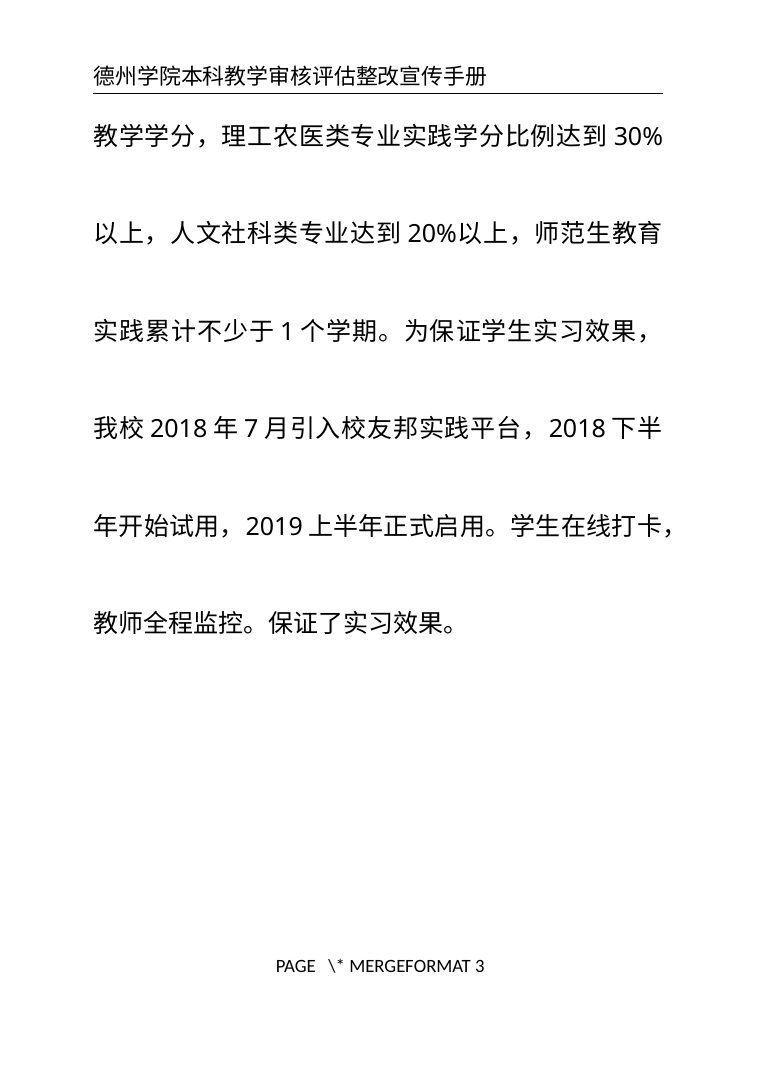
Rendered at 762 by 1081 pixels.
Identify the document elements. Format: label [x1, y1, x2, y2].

text [93, 102, 663, 654]
